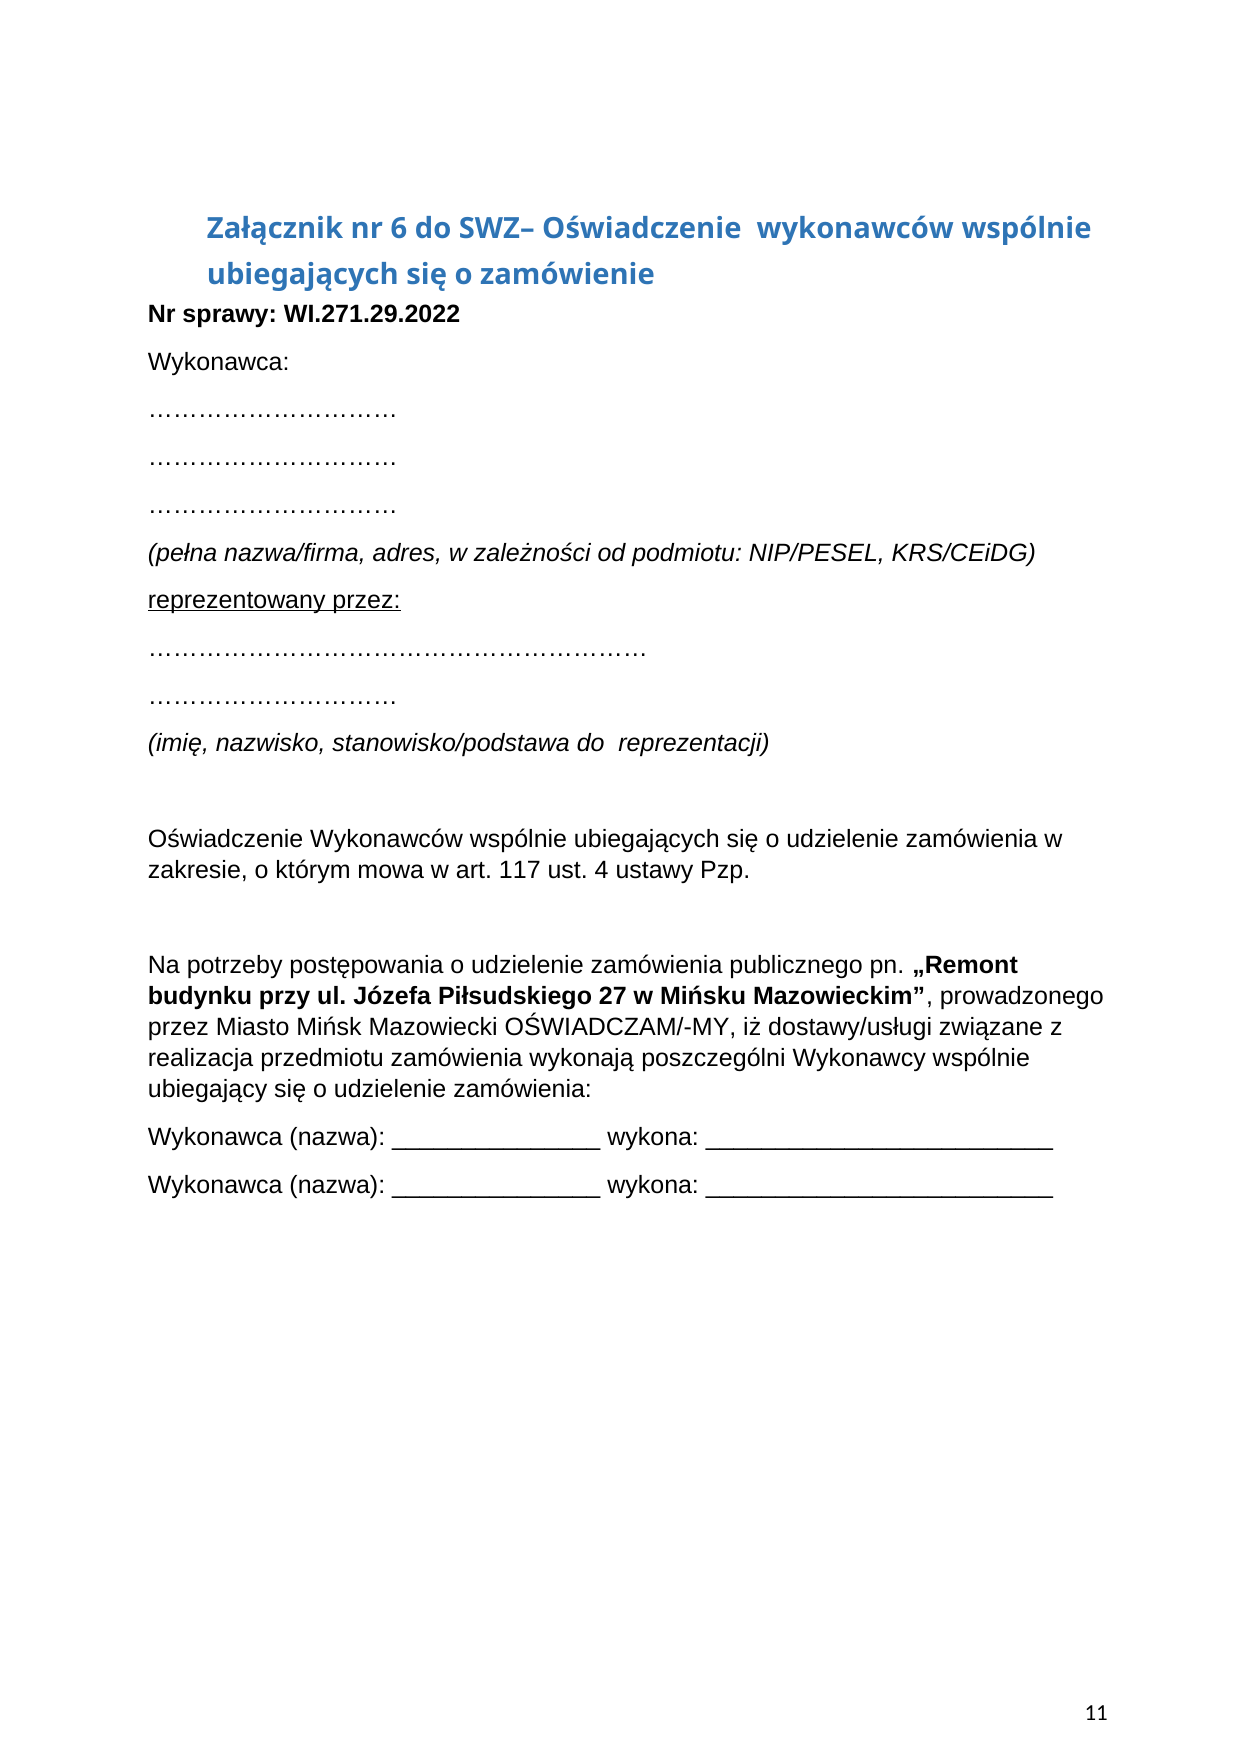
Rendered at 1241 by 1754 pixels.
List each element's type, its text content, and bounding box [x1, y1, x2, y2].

text (imię, nazwisko, stanowisko/podstawa do reprezentacji) [148, 728, 1107, 757]
text Wykonawca (nazwa): _______________ wykona: _________________________ [148, 1170, 1107, 1199]
text Na potrzeby postępowania o udzielenie zamówienia publicznego pn. „Remont budynku przy ul. Józefa Piłsudskiego 27 w Mińsku Mazowieckim”, prowadzonego przez Miasto Mińsk Mazowiecki OŚWIADCZAM/-MY, iż dostawy/usługi związane z realizacja przedmiotu zamówienia wykonają poszczególni Wykonawcy wspólnie ubiegający się o udzielenie zamówienia: [148, 950, 1107, 1103]
text Oświadczenie Wykonawców wspólnie ubiegających się o udzielenie zamówienia w zakresie, o którym mowa w art. 117 ust. 4 ustawy Pzp. [148, 824, 1107, 884]
text ………………………… [148, 442, 1107, 471]
text ………………………… [148, 681, 1107, 709]
text ………………………… [148, 394, 1107, 423]
text (pełna nazwa/firma, adres, w zależności od podmiotu: NIP/PESEL, KRS/CEiDG) [148, 538, 1107, 566]
text ………………………… [148, 490, 1107, 519]
subtitle Załącznik nr 6 do SWZ– Oświadczenie wykonawców wspólnie ubiegających się o zamówienie [162, 208, 1107, 293]
text Nr sprawy: WI.271.29.2022 [148, 299, 1107, 328]
text Wykonawca: [148, 347, 1107, 376]
text reprezentowany przez: [148, 585, 1107, 614]
text Wykonawca (nazwa): _______________ wykona: _________________________ [148, 1122, 1107, 1151]
text …………………………………………………… [148, 633, 1107, 662]
